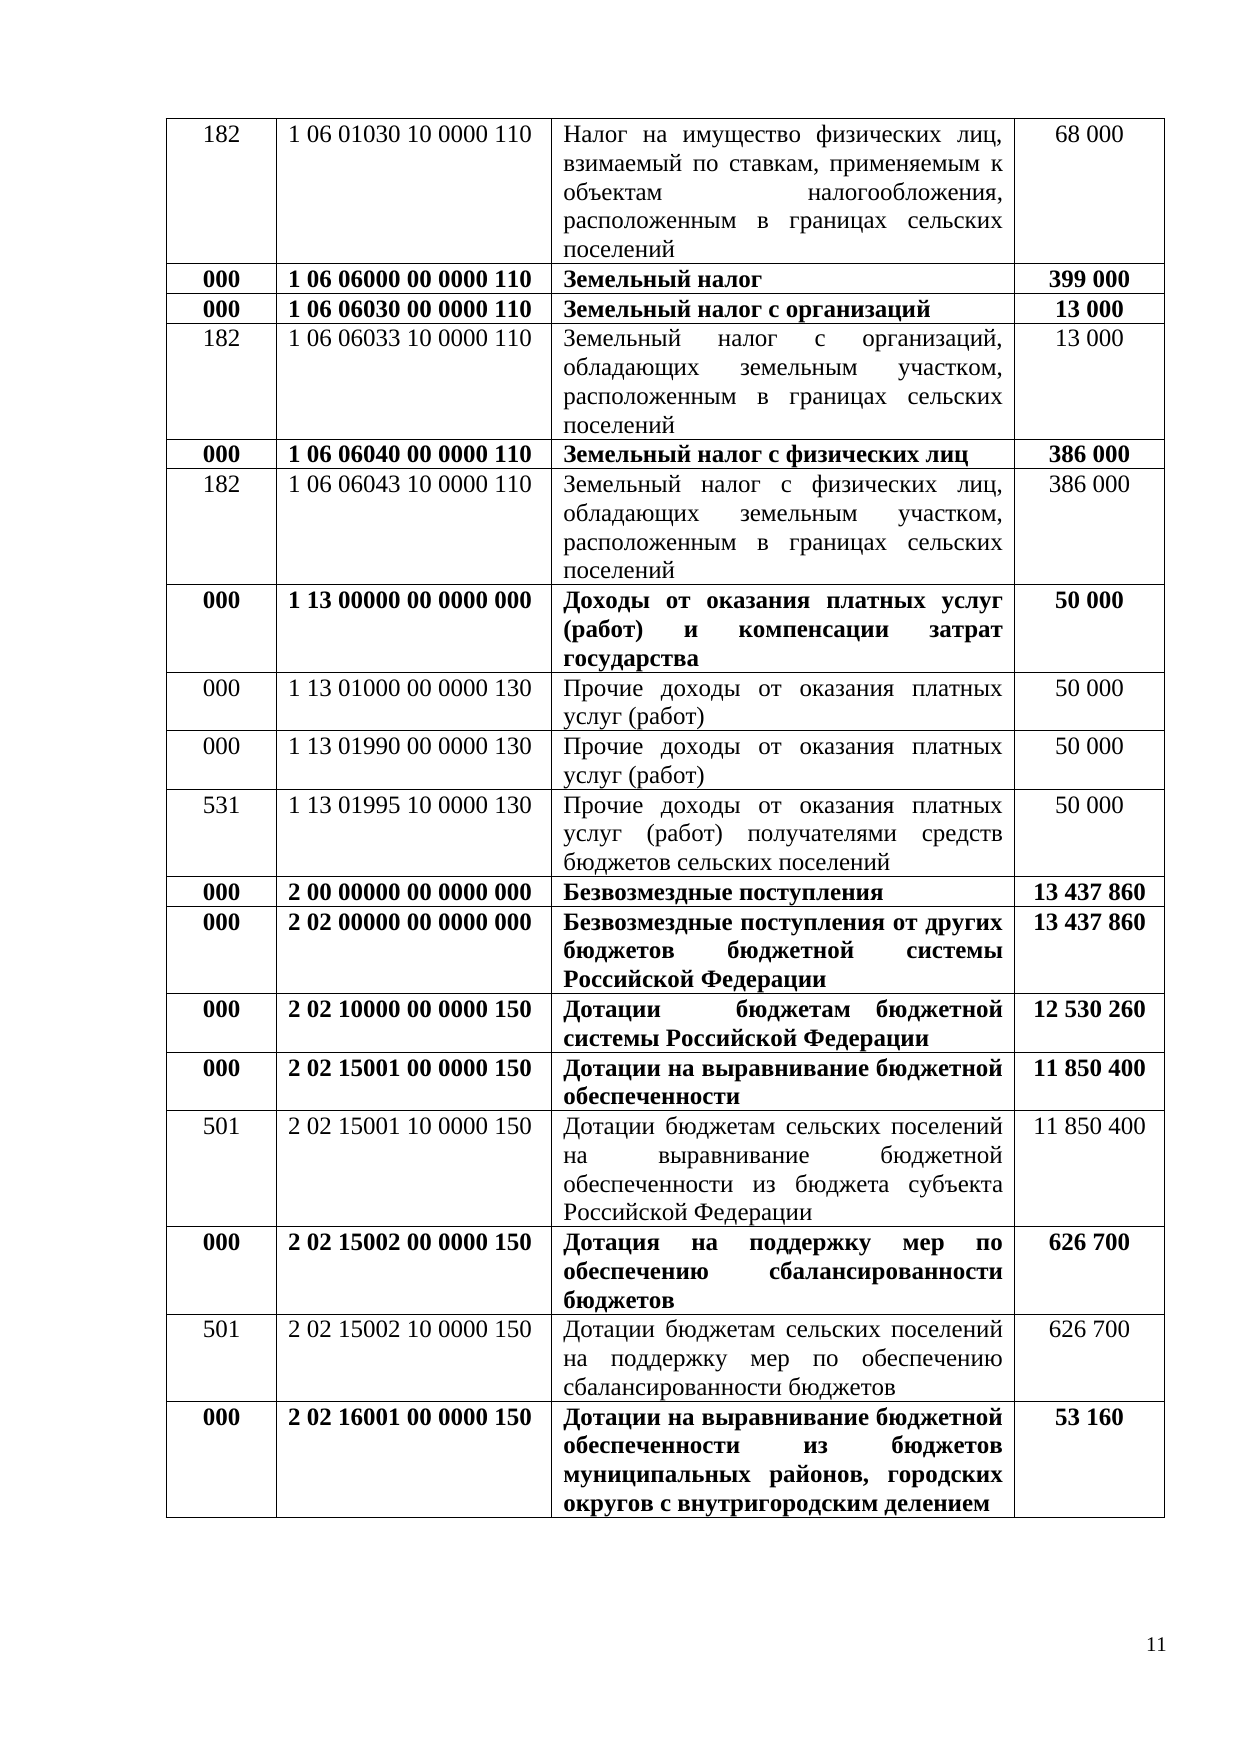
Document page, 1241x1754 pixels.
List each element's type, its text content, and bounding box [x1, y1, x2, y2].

table_cell 2 02 00000 00 0000 000 [277, 907, 551, 993]
table_cell 501 [167, 1315, 276, 1401]
table_cell Прочие доходы от оказания платных услуг (работ) [552, 731, 1014, 789]
table_cell 626 700 [1015, 1315, 1164, 1401]
table_cell 1 13 01995 10 0000 130 [277, 790, 551, 876]
table_cell 1 06 06033 10 0000 110 [277, 324, 551, 438]
table_cell 2 02 15001 00 0000 150 [277, 1053, 551, 1110]
table_cell Дотации бюджетам сельских поселений на выравнивание бюджетной обеспеченности из бюджета субъекта Российской Федерации [552, 1111, 1014, 1226]
table_cell 11 850 400 [1015, 1111, 1164, 1226]
table_cell 1 06 06040 00 0000 110 [277, 440, 551, 468]
table_cell 2 02 16001 00 0000 150 [277, 1402, 551, 1517]
table_cell 182 [167, 119, 276, 263]
table_cell 2 02 15002 10 0000 150 [277, 1315, 551, 1401]
table_cell Доходы от оказания платных услуг (работ) и компенсации затрат государства [552, 585, 1014, 672]
table_cell 000 [167, 294, 276, 322]
table_cell 501 [167, 1111, 276, 1226]
table_cell Безвозмездные поступления от других бюджетов бюджетной системы Российской Федерации [552, 907, 1014, 993]
table_cell 1 06 01030 10 0000 110 [277, 119, 551, 263]
table_cell 000 [167, 1402, 276, 1517]
table_cell Дотации бюджетам бюджетной системы Российской Федерации [552, 994, 1014, 1052]
table_cell 000 [167, 585, 276, 672]
table_cell 50 000 [1015, 731, 1164, 789]
table_cell 53 160 [1015, 1402, 1164, 1517]
table_cell Прочие доходы от оказания платных услуг (работ) [552, 673, 1014, 730]
table_cell 13 437 860 [1015, 877, 1164, 906]
table_cell 12 530 260 [1015, 994, 1164, 1052]
table_cell Дотация на поддержку мер по обеспечению сбалансированности бюджетов [552, 1227, 1014, 1313]
table_cell Прочие доходы от оказания платных услуг (работ) получателями средств бюджетов сельских поселений [552, 790, 1014, 876]
table_cell 000 [167, 877, 276, 906]
table_cell Земельный налог с физических лиц, обладающих земельным участком, расположенным в границах сельских поселений [552, 469, 1014, 584]
table_cell 13 437 860 [1015, 907, 1164, 993]
table_cell 182 [167, 469, 276, 584]
table_cell 000 [167, 994, 276, 1052]
table_cell Налог на имущество физических лиц, взимаемый по ставкам, применяемым к объектам налогообложения, расположенным в границах сельских поселений [552, 119, 1014, 263]
table_cell Земельный налог с физических лиц [552, 440, 1014, 468]
table_cell 2 00 00000 00 0000 000 [277, 877, 551, 906]
table_cell 68 000 [1015, 119, 1164, 263]
table_cell Земельный налог [552, 264, 1014, 293]
table_cell 2 02 15002 00 0000 150 [277, 1227, 551, 1313]
table_cell 1 13 01990 00 0000 130 [277, 731, 551, 789]
table_cell Безвозмездные поступления [552, 877, 1014, 906]
table_cell Дотации бюджетам сельских поселений на поддержку мер по обеспечению сбалансированности бюджетов [552, 1315, 1014, 1401]
table_cell 182 [167, 324, 276, 438]
table_cell 1 06 06000 00 0000 110 [277, 264, 551, 293]
table_cell 386 000 [1015, 440, 1164, 468]
table_cell 000 [167, 1227, 276, 1313]
table_cell 000 [167, 673, 276, 730]
table_cell 000 [167, 1053, 276, 1110]
table_cell Дотации на выравнивание бюджетной обеспеченности [552, 1053, 1014, 1110]
table_cell 1 13 01000 00 0000 130 [277, 673, 551, 730]
table_cell 11 850 400 [1015, 1053, 1164, 1110]
table_cell 000 [167, 731, 276, 789]
table_cell Земельный налог с организаций, обладающих земельным участком, расположенным в границах сельских поселений [552, 324, 1014, 438]
table_cell Земельный налог с организаций [552, 294, 1014, 322]
table_cell 1 06 06043 10 0000 110 [277, 469, 551, 584]
table_cell 000 [167, 264, 276, 293]
table_cell 50 000 [1015, 585, 1164, 672]
table_cell 13 000 [1015, 294, 1164, 322]
table_cell 50 000 [1015, 790, 1164, 876]
table_cell 000 [167, 907, 276, 993]
table_cell 50 000 [1015, 673, 1164, 730]
table_cell 399 000 [1015, 264, 1164, 293]
table_cell Дотации на выравнивание бюджетной обеспеченности из бюджетов муниципальных районов, городских округов с внутригородским делением [552, 1402, 1014, 1517]
table_cell 13 000 [1015, 324, 1164, 438]
table_cell 626 700 [1015, 1227, 1164, 1313]
table_cell 000 [167, 440, 276, 468]
table_cell 2 02 15001 10 0000 150 [277, 1111, 551, 1226]
table_cell 386 000 [1015, 469, 1164, 584]
table_cell 2 02 10000 00 0000 150 [277, 994, 551, 1052]
table_cell 531 [167, 790, 276, 876]
table_cell 1 13 00000 00 0000 000 [277, 585, 551, 672]
table_cell 1 06 06030 00 0000 110 [277, 294, 551, 322]
